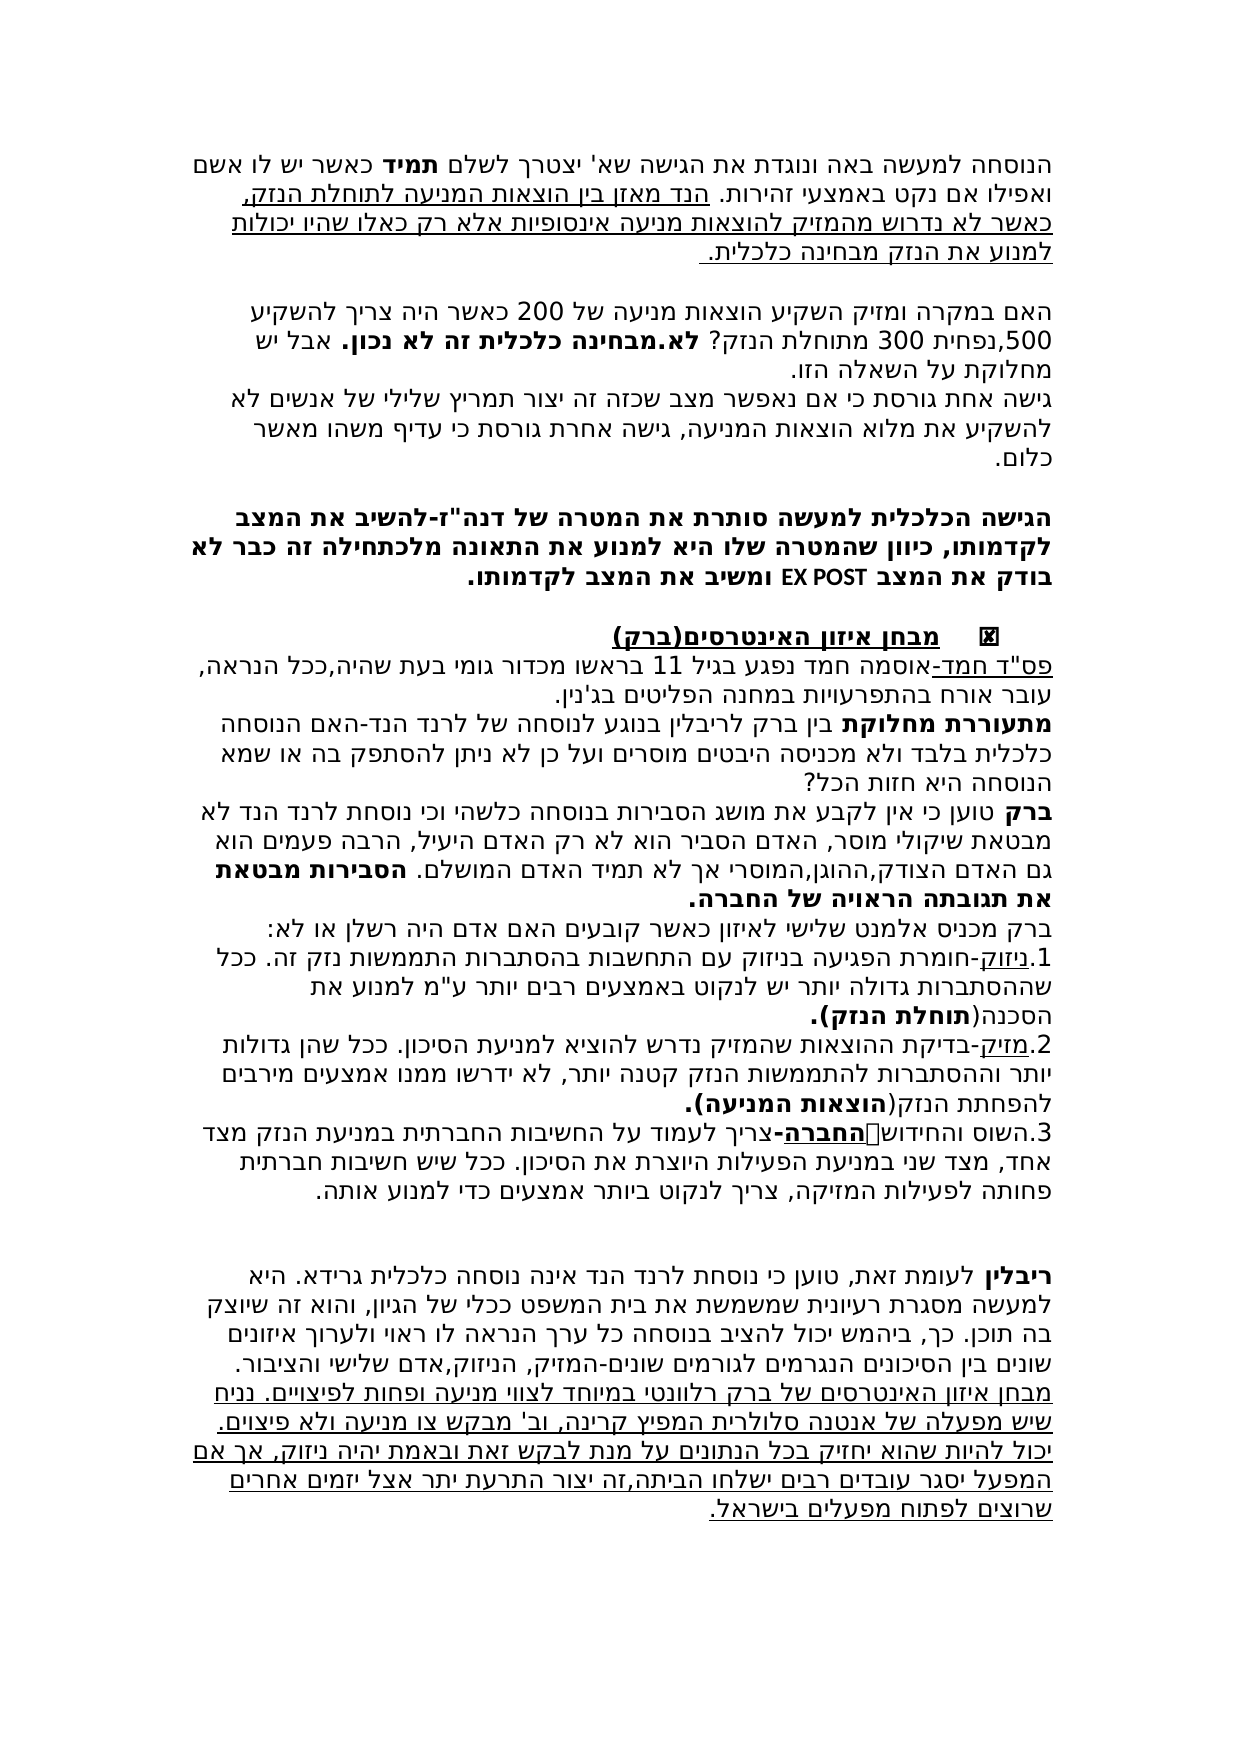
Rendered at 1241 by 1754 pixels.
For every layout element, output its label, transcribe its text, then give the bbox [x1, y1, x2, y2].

text ברק מכניס אלמנט שלישי לאיזון כאשר קובעים האם אדם היה רשלן או לא: [187, 914, 1053, 943]
text 3.השוס והחידושהחברה-צריך לעמוד על החשיבות החברתית במניעת הנזק מצד אחד, מצד שני במניעת הפעילות היוצרת את הסיכון. ככל שיש חשיבות חברתית פחותה לפעילות המזיקה, צריך לנקוט ביותר אמצעים כדי למנוע אותה. [187, 1118, 1053, 1205]
text האם במקרה ומזיק השקיע הוצאות מניעה של 200 כאשר היה צריך להשקיע 500,נפחית 300 מתוחלת הנזק? לא.מבחינה כלכלית זה לא נכון. אבל יש מחלוקת על השאלה הזו. [187, 297, 1053, 385]
text הגישה הכלכלית למעשה סותרת את המטרה של דנה"ז-להשיב את המצב לקדמותו, כיוון שהמטרה שלו היא למנוע את התאונה מלכתחילה זה כבר לא בודק את המצב EX POST ומשיב את המצב לקדמותו. [187, 503, 1053, 592]
text פס"ד חמד-אוסמה חמד נפגע בגיל 11 בראשו מכדור גומי בעת שהיה,ככל הנראה,עובר אורח בהתפרעויות במחנה הפליטים בג'נין. [187, 651, 1053, 709]
text גישה אחת גורסת כי אם נאפשר מצב שכזה זה יצור תמריץ שלילי של אנשים לא להשקיע את מלוא הוצאות המניעה, גישה אחרת גורסת כי עדיף משהו מאשר כלום. [187, 385, 1053, 472]
text הנוסחה למעשה באה ונוגדת את הגישה שא' יצטרך לשלם תמיד כאשר יש לו אשם ואפילו אם נקט באמצעי זהירות. הנד מאזן בין הוצאות המניעה לתוחלת הנזק, כאשר לא נדרוש מהמזיק להוצאות מניעה אינסופיות אלא רק כאלו שהיו יכולות למנוע את הנזק מבחינה כלכלית. [187, 150, 1053, 267]
text 2.מזיק-בדיקת ההוצאות שהמזיק נדרש להוציא למניעת הסיכון. ככל שהן גדולות יותר וההסתברות להתממשות הנזק קטנה יותר, לא ידרשו ממנו אמצעים מירבים להפחתת הנזק(הוצאות המניעה). [187, 1030, 1053, 1118]
text ריבלין לעומת זאת, טוען כי נוסחת לרנד הנד אינה נוסחה כלכלית גרידא. היא למעשה מסגרת רעיונית שמשמשת את בית המשפט ככלי של הגיון, והוא זה שיוצק בה תוכן. כך, ביהמש יכול להציב בנוסחה כל ערך הנראה לו ראוי ולערוך איזונים שונים בין הסיכונים הנגרמים לגורמים שונים-המזיק, הניזוק,אדם שלישי והציבור. [187, 1261, 1053, 1378]
text 1.ניזוק-חומרת הפגיעה בניזוק עם התחשבות בהסתברות התממשות נזק זה. ככל שההסתברות גדולה יותר יש לנקוט באמצעים רבים יותר ע"מ למנוע את הסכנה(תוחלת הנזק). [187, 943, 1053, 1030]
text מתעוררת מחלוקת בין ברק לריבלין בנוגע לנוסחה של לרנד הנד-האם הנוסחה כלכלית בלבד ולא מכניסה היבטים מוסרים ועל כן לא ניתן להסתפק בה או שמא הנוסחה היא חזות הכל? [187, 709, 1053, 797]
list מבחן איזון האינטרסים(ברק) [187, 622, 978, 651]
text מבחן איזון האינטרסים של ברק רלוונטי במיוחד לצווי מניעה ופחות לפיצויים. נניח שיש מפעלה של אנטנה סלולרית המפיץ קרינה, וב' מבקש צו מניעה ולא פיצוים. יכול להיות שהוא יחזיק בכל הנתונים על מנת לבקש זאת ובאמת יהיה ניזוק, אך אם המפעל יסגר עובדים רבים ישלחו הביתה,זה יצור התרעת יתר אצל יזמים אחרים שרוצים לפתוח מפעלים בישראל. [187, 1378, 1053, 1524]
text ברק טוען כי אין לקבע את מושג הסבירות בנוסחה כלשהי וכי נוסחת לרנד הנד לא מבטאת שיקולי מוסר, האדם הסביר הוא לא רק האדם היעיל, הרבה פעמים הוא גם האדם הצודק,ההוגן,המוסרי אך לא תמיד האדם המושלם. הסבירות מבטאת את תגובתה הראויה של החברה. [187, 797, 1053, 914]
